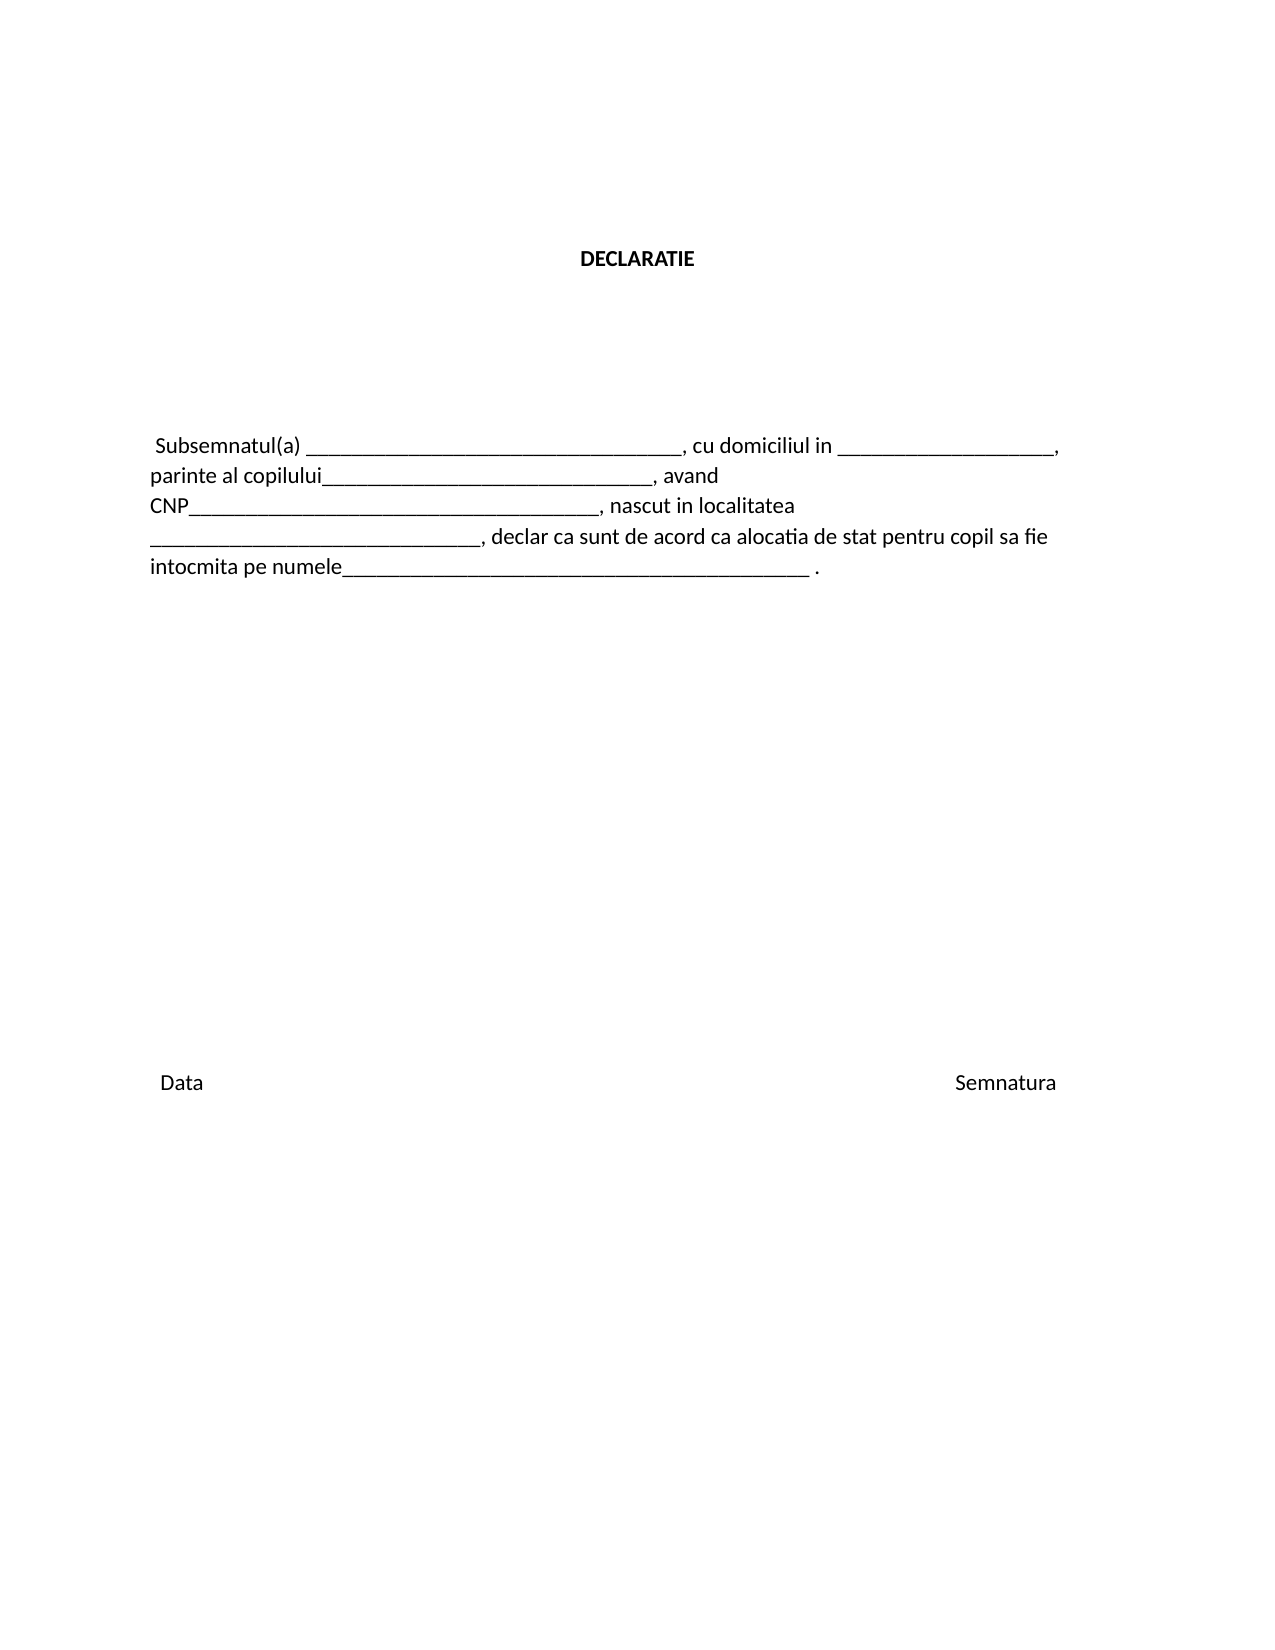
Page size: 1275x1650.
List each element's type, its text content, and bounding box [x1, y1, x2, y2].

text Subsemnatul(a) _________________________________, cu domiciliul in ___________________, parinte al copilului_____________________________, avand CNP____________________________________, nascut in localitatea _____________________________, declar ca sunt de acord ca alocatia de stat pentru copil sa fie intocmita pe numele_________________________________________ . [150, 431, 1125, 580]
text DECLARATIE [150, 244, 1125, 272]
text Data Semnatura [150, 1068, 1125, 1096]
